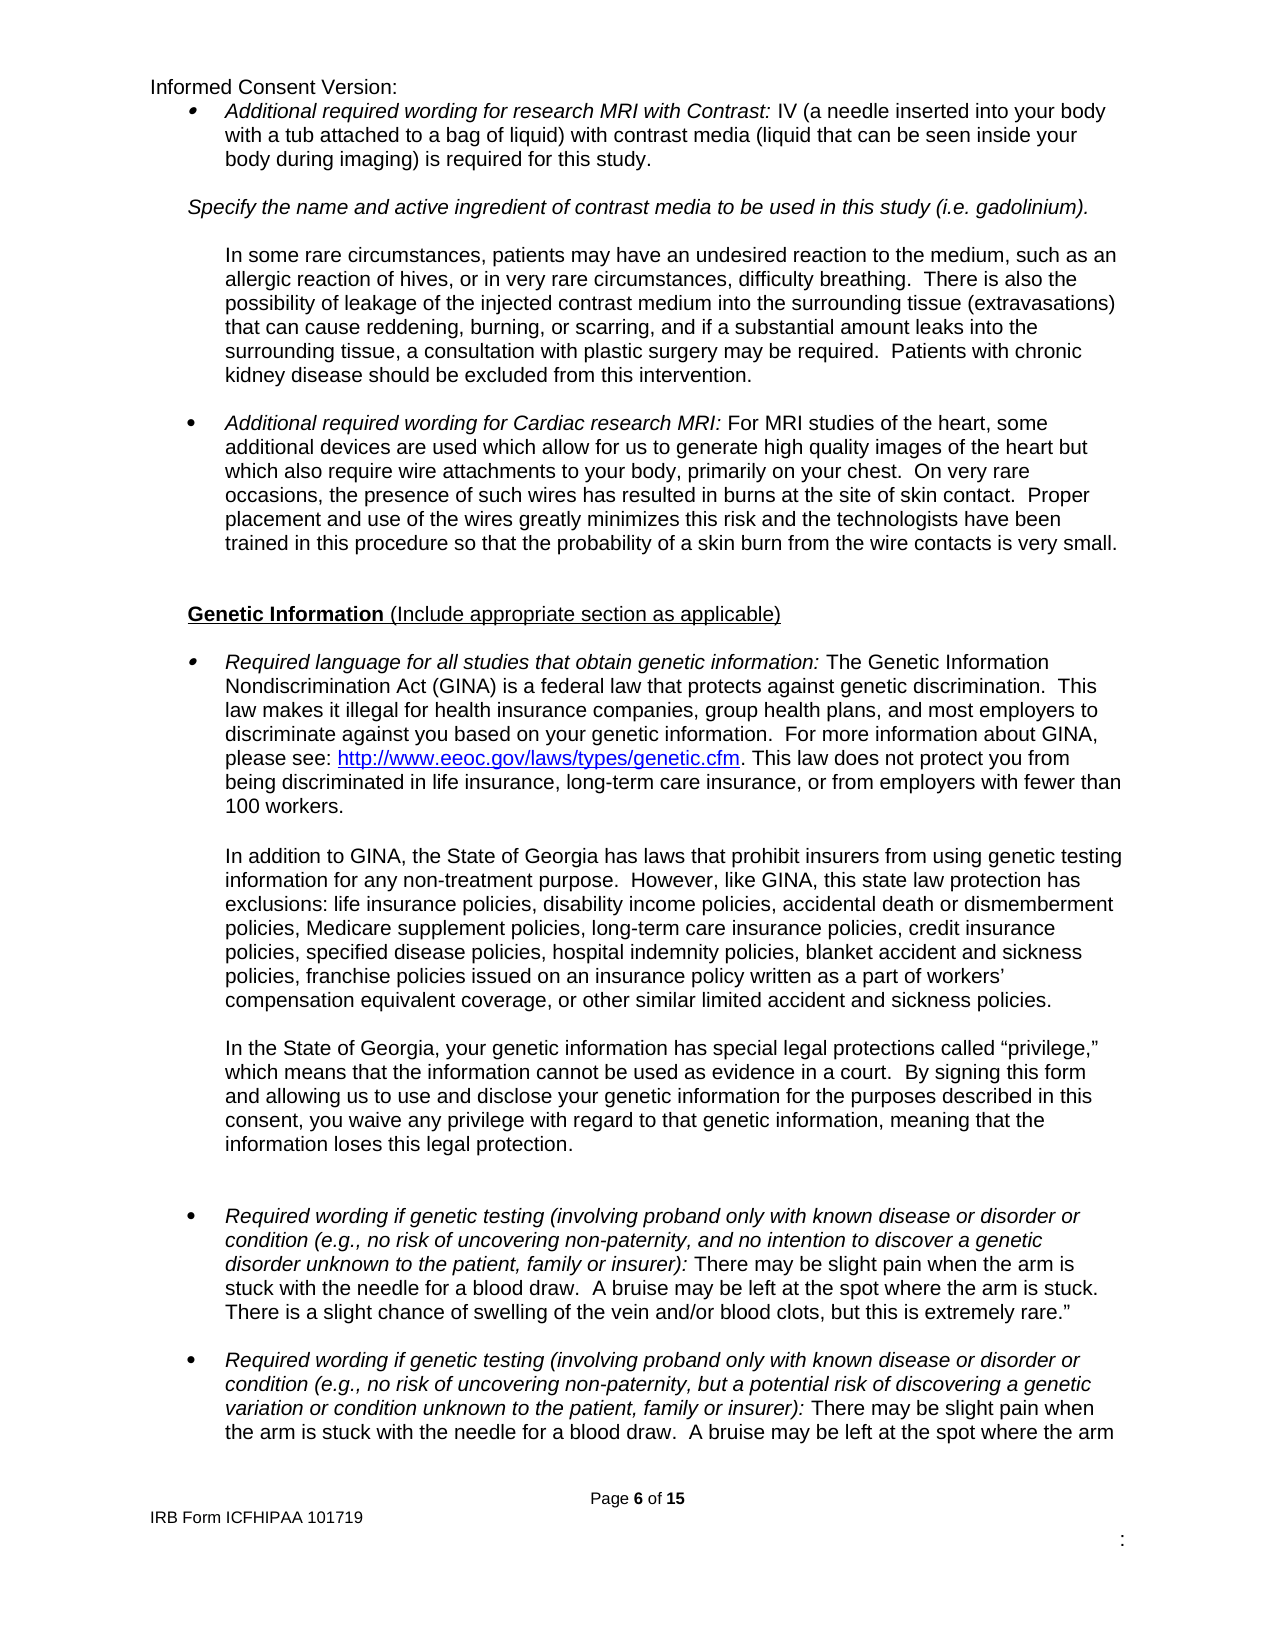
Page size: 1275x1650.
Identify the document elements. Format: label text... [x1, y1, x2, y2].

list Required language for all studies that obtain genetic information: The Genetic Information Nondiscrimination Act (GINA) is a federal law that protects against genetic discrimination. This law makes it illegal for health insurance companies, group health plans, and most employers to discriminate against you based on your genetic information. For more information about GINA, please see: http://www.eeoc.gov/laws/types/genetic.cfm. This law does not protect you from being discriminated in life insurance, long-term care insurance, or from employers with fewer than 100 workers. [187, 650, 1125, 818]
text In addition to GINA, the State of Georgia has laws that prohibit insurers from using genetic testing information for any non-treatment purpose. However, like GINA, this state law protection has exclusions: life insurance policies, disability income policies, accidental death or dismemberment policies, Medicare supplement policies, long-term care insurance policies, credit insurance policies, specified disease policies, hospital indemnity policies, blanket accident and sickness policies, franchise policies issued on an insurance policy written as a part of workers’ compensation equivalent coverage, or other similar limited accident and sickness policies. [225, 844, 1125, 1012]
text Specify the name and active ingredient of contrast media to be used in this study (i.e. gadolinium). [187, 195, 1125, 219]
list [187, 1348, 1125, 1443]
list In some rare circumstances, patients may have an undesired reaction to the medium, such as an allergic reaction of hives, or in very rare circumstances, difficulty breathing. There is also the possibility of leakage of the injected contrast medium into the surrounding tissue (extravasations) that can cause reddening, burning, or scarring, and if a substantial amount leaks into the surrounding tissue, a consultation with plastic surgery may be required. Patients with chronic kidney disease should be excluded from this intervention. [225, 243, 1125, 387]
list Additional required wording for research MRI with Contrast: IV (a needle inserted into your body with a tub attached to a bag of liquid) with contrast media (liquid that can be seen inside your body during imaging) is required for this study. [187, 99, 1125, 171]
text Genetic Information (Include appropriate section as applicable) [187, 602, 1125, 626]
text In the State of Georgia, your genetic information has special legal protections called “privilege,” which means that the information cannot be used as evidence in a court. By signing this form and allowing us to use and disclose your genetic information for the purposes described in this consent, you waive any privilege with regard to that genetic information, meaning that the information loses this legal protection. [225, 1036, 1125, 1156]
list Additional required wording for Cardiac research MRI: For MRI studies of the heart, some additional devices are used which allow for us to generate high quality images of the heart but which also require wire attachments to your body, primarily on your chest. On very rare occasions, the presence of such wires has resulted in burns at the site of skin contact. Proper placement and use of the wires greatly minimizes this risk and the technologists have been trained in this procedure so that the probability of a skin burn from the wire contacts is very small. [187, 411, 1125, 554]
list Required wording if genetic testing (involving proband only with known disease or disorder or condition (e.g., no risk of uncovering non-paternity, and no intention to discover a genetic disorder unknown to the patient, family or insurer): There may be slight pain when the arm is stuck with the needle for a blood draw. A bruise may be left at the spot where the arm is stuck. There is a slight chance of swelling of the vein and/or blood clots, but this is extremely rare.” [187, 1204, 1125, 1324]
